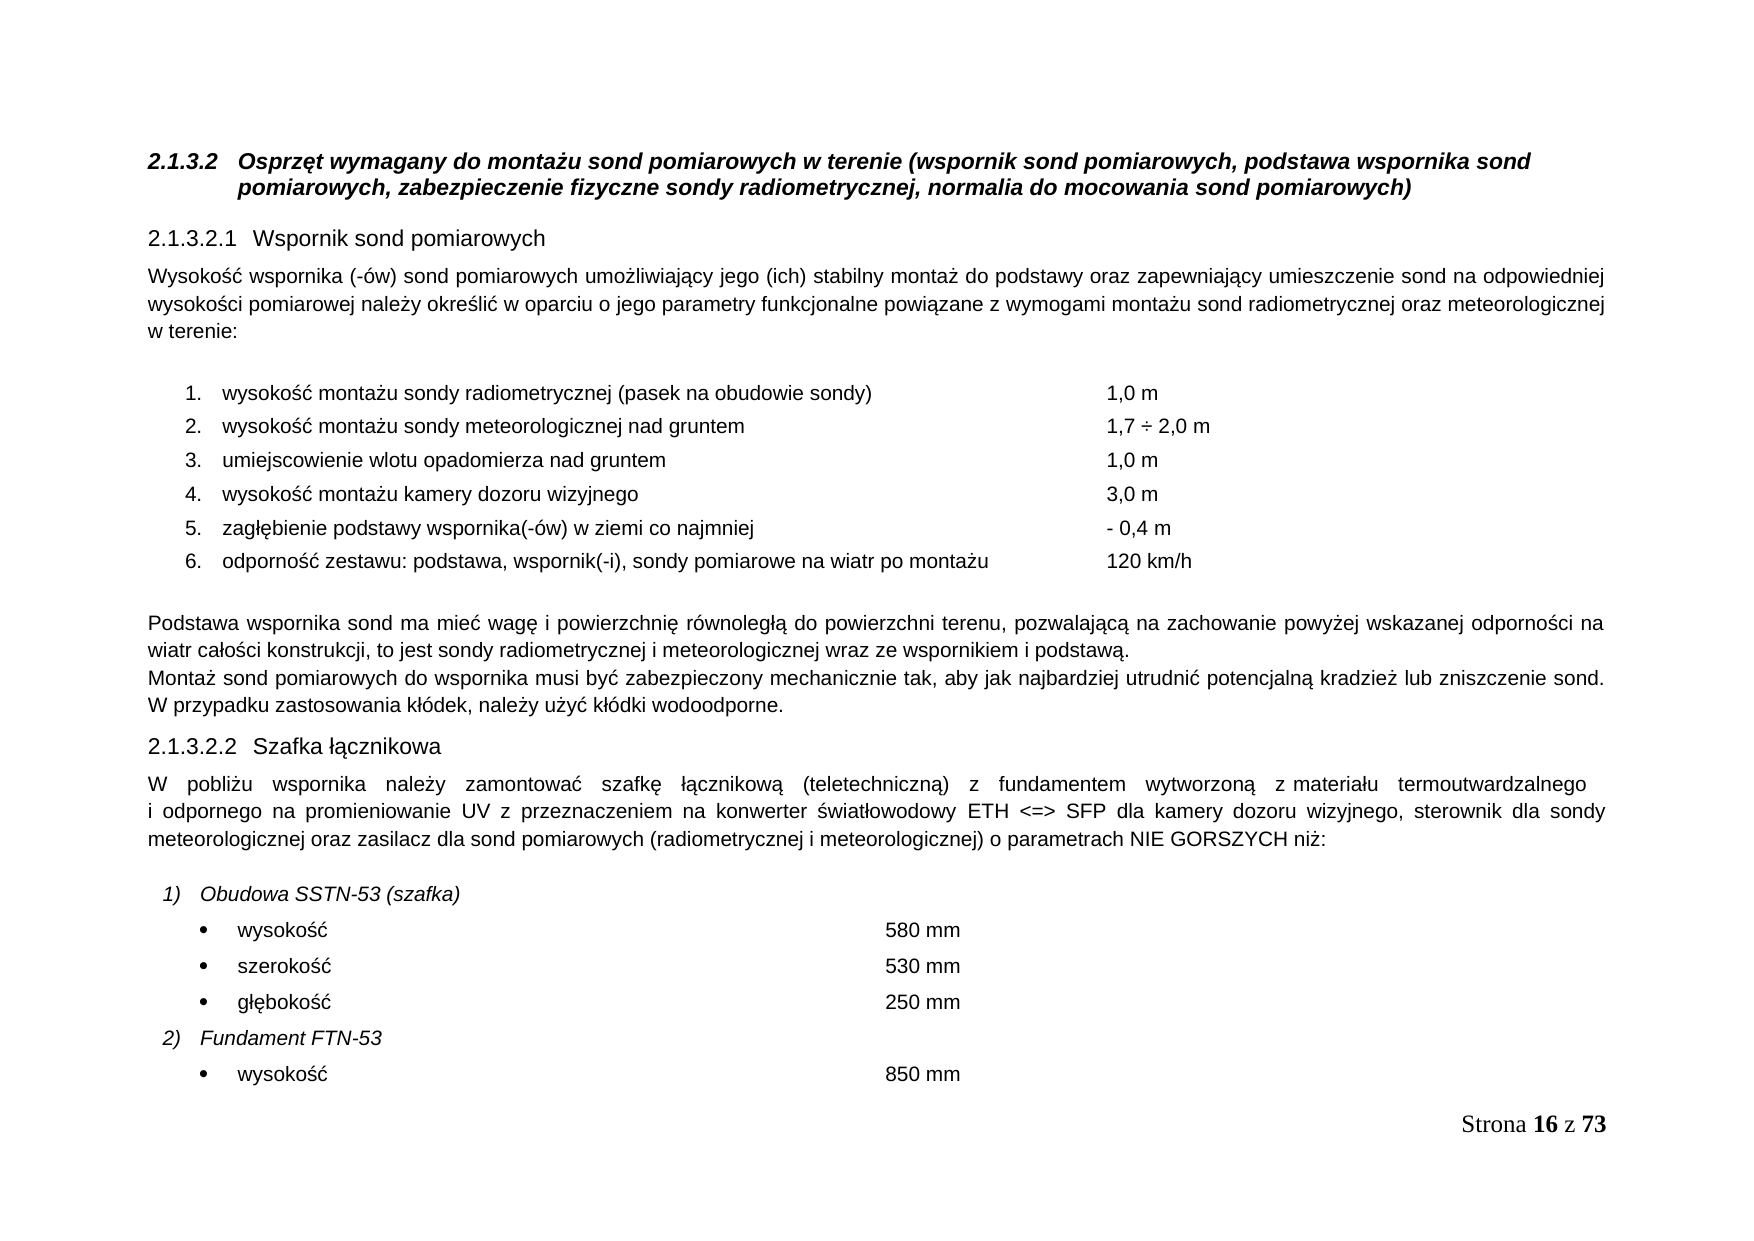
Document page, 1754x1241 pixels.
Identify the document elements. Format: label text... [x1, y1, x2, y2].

list szerokość 530 mm [200, 954, 1606, 978]
text W pobliżu wspornika należy zamontować szafkę łącznikową (teletechniczną) z fundamentem wytworzoną z materiału termoutwardzalnego i odpornego na promieniowanie UV z przeznaczeniem na konwerter światłowodowy ETH <=> SFP dla kamery dozoru wizyjnego, sterownik dla sondy meteorologicznej oraz zasilacz dla sond pomiarowych (radiometrycznej i meteorologicznej) o parametrach NIE GORSZYCH niż: [148, 772, 1606, 851]
list wysokość montażu sondy radiometrycznej (pasek na obudowie sondy) 1,0 m [185, 380, 1606, 404]
list wysokość 580 mm [200, 918, 1606, 942]
list Fundament FTN-53 [162, 1026, 1606, 1050]
list wysokość montażu kamery dozoru wizyjnego 3,0 m [185, 482, 1606, 506]
list głębokość 250 mm [200, 990, 1606, 1014]
list umiejscowienie wlotu opadomierza nad gruntem 1,0 m [185, 448, 1606, 472]
subtitle Szafka łącznikowa [148, 733, 1606, 759]
subtitle Osprzęt wymagany do montażu sond pomiarowych w terenie (wspornik sond pomiarowych, podstawa wspornika sond pomiarowych, zabezpieczenie fizyczne sondy radiometrycznej, normalia do mocowania sond pomiarowych) [148, 148, 1606, 200]
list odporność zestawu: podstawa, wspornik(-i), sondy pomiarowe na wiatr po montażu 120 km/h [185, 549, 1606, 573]
list zagłębienie podstawy wspornika(-ów) w ziemi co najmniej - 0,4 m [185, 515, 1606, 539]
list wysokość montażu sondy meteorologicznej nad gruntem 1,7 ÷ 2,0 m [185, 414, 1606, 438]
list wysokość 850 mm [200, 1062, 1606, 1086]
text Podstawa wspornika sond ma mieć wagę i powierzchnię równoległą do powierzchni terenu, pozwalającą na zachowanie powyżej wskazanej odporności na wiatr całości konstrukcji, to jest sondy radiometrycznej i meteorologicznej wraz ze wspornikiem i podstawą. [148, 610, 1606, 662]
text Montaż sond pomiarowych do wspornika musi być zabezpieczony mechanicznie tak, aby jak najbardziej utrudnić potencjalną kradzież lub zniszczenie sond. W przypadku zastosowania kłódek, należy użyć kłódki wodoodporne. [148, 665, 1606, 717]
subtitle Wspornik sond pomiarowych [148, 225, 1606, 252]
text Wysokość wspornika (-ów) sond pomiarowych umożliwiający jego (ich) stabilny montaż do podstawy oraz zapewniający umieszczenie sond na odpowiedniej wysokości pomiarowej należy określić w oparciu o jego parametry funkcjonalne powiązane z wymogami montażu sond radiometrycznej oraz meteorologicznej w terenie: [148, 264, 1606, 343]
list Obudowa SSTN-53 (szafka) [162, 882, 1606, 906]
